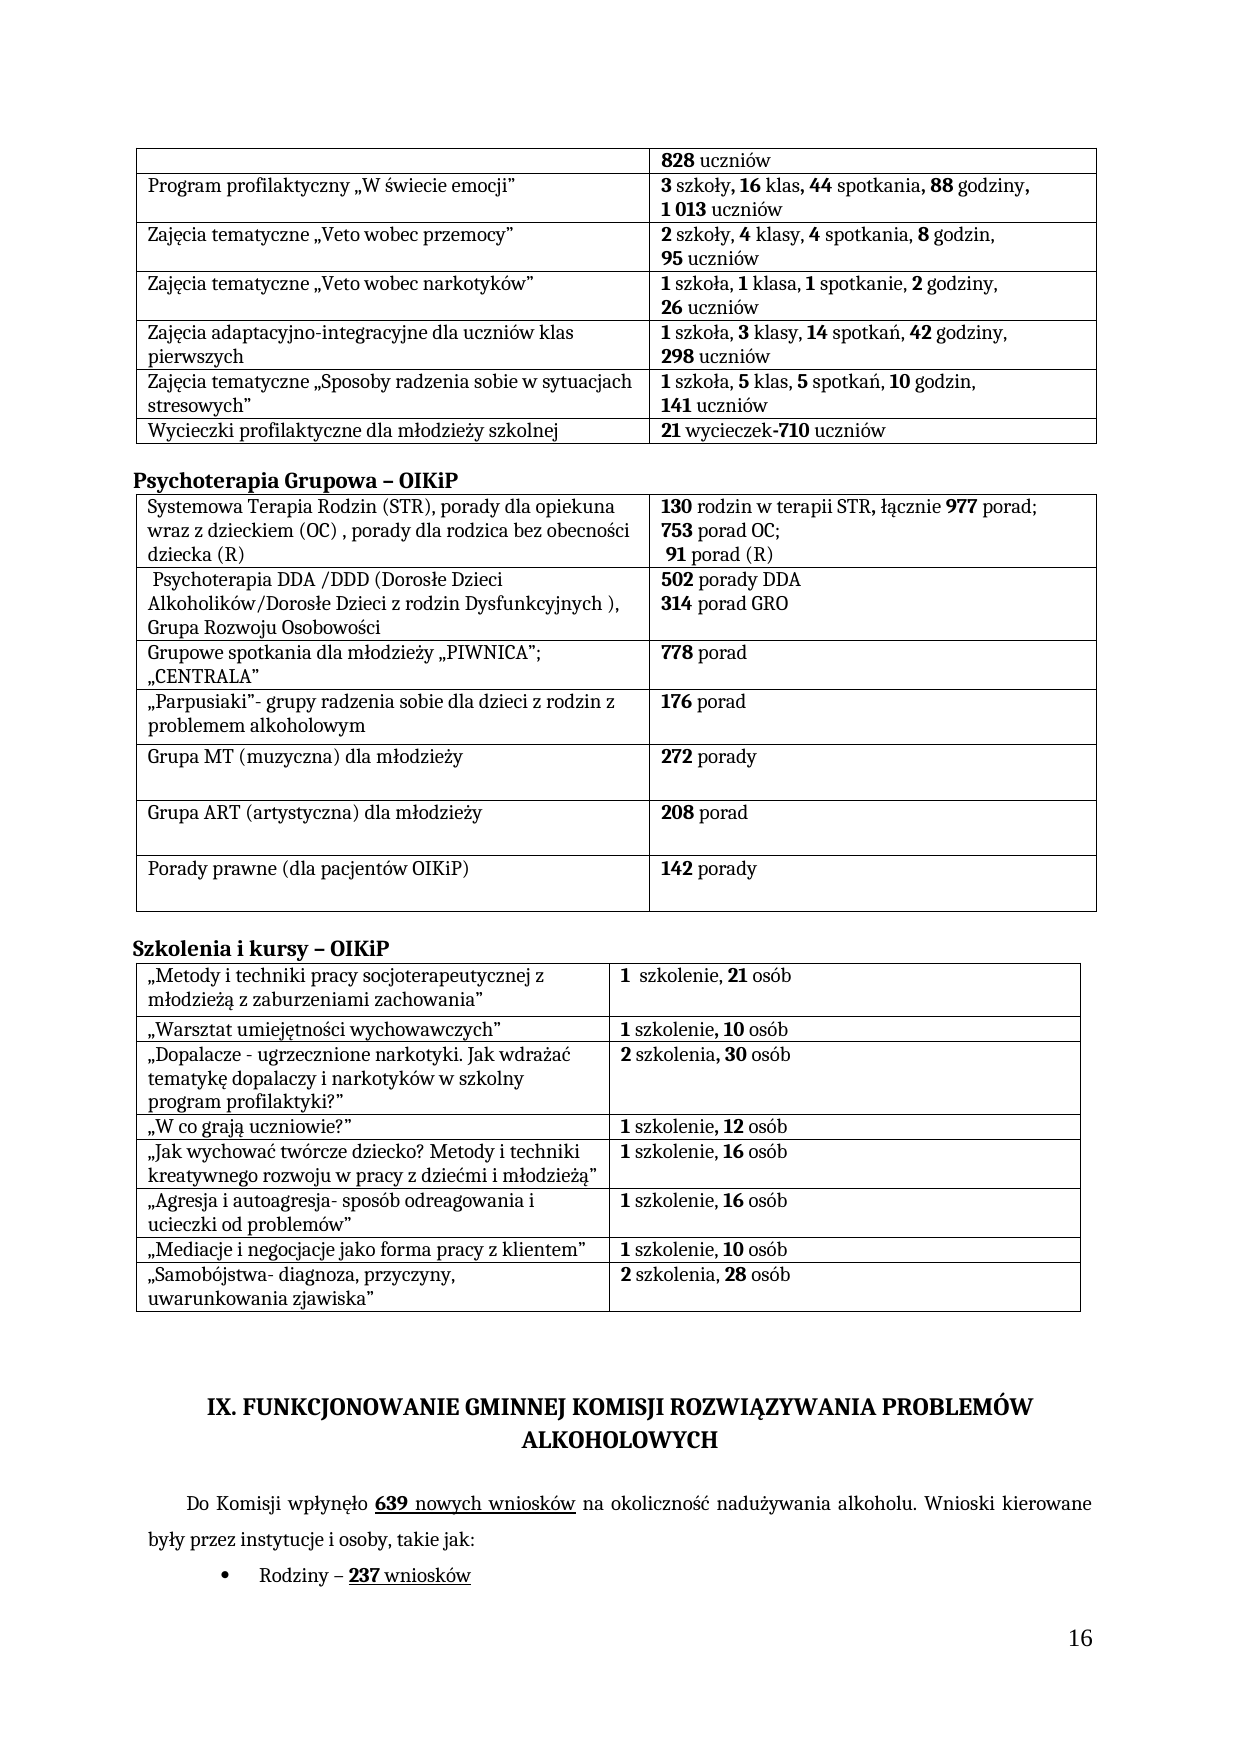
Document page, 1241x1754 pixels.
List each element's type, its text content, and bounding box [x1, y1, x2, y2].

table_cell 272 porady [650, 745, 1096, 800]
table_cell „W co grają uczniowie?” [137, 1115, 609, 1139]
table_cell 176 porad [650, 690, 1096, 744]
table_cell Psychoterapia DDA /DDD (Dorosłe Dzieci Alkoholików/Dorosłe Dzieci z rodzin Dysfunkcyjnych ), Grupa Rozwoju Osobowości [137, 568, 649, 639]
table_header „Metody i techniki pracy socjoterapeutycznej z młodzieżą z zaburzeniami zachowania” [137, 964, 609, 1016]
table_header 130 rodzin w terapii STR, łącznie 977 porad; 753 porad OC; 91 porad (R) [650, 495, 1096, 567]
table_cell Grupowe spotkania dla młodzieży „PIWNICA”; „CENTRALA” [137, 641, 649, 688]
table_cell Zajęcia adaptacyjno-integracyjne dla uczniów klas pierwszych [137, 321, 649, 368]
table_cell 502 porady DDA 314 porad GRO [650, 568, 1096, 639]
table_cell 1 szkolenie, 10 osób [610, 1238, 1080, 1262]
table_cell Zajęcia tematyczne „Sposoby radzenia sobie w sytuacjach stresowych” [137, 370, 649, 417]
table_cell Zajęcia tematyczne „Veto wobec przemocy” [137, 223, 649, 271]
table_header 1 szkolenie, 21 osób [610, 964, 1080, 1016]
table_cell 1 szkolenie, 16 osób [610, 1189, 1080, 1237]
table_cell Program profilaktyczny „W świecie emocji” [137, 174, 649, 222]
table_cell Grupa ART (artystyczna) dla młodzieży [137, 801, 649, 855]
table_cell „Jak wychować twórcze dziecko? Metody i techniki kreatywnego rozwoju w pracy z dziećmi i młodzieżą” [137, 1140, 609, 1188]
table_cell 3 szkoły, 16 klas, 44 spotkania, 88 godziny, 1 013 uczniów [650, 174, 1096, 222]
table_cell Porady prawne (dla pacjentów OIKiP) [137, 856, 649, 911]
table_cell Grupa MT (muzyczna) dla młodzieży [137, 745, 649, 800]
table_cell „Dopalacze - ugrzecznione narkotyki. Jak wdrażać tematykę dopalaczy i narkotyków w szkolny program profilaktyki?” [137, 1042, 609, 1114]
table_cell „Parpusiaki”- grupy radzenia sobie dla dzieci z rodzin z problemem alkoholowym [137, 690, 649, 744]
table_cell 208 porad [650, 801, 1096, 855]
list Rodziny – 237 wniosków [221, 1564, 1093, 1588]
table_cell 1 szkolenie, 10 osób [610, 1017, 1080, 1041]
table_cell Wycieczki profilaktyczne dla młodzieży szkolnej [137, 419, 649, 442]
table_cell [650, 149, 1096, 173]
table_cell „Agresja i autoagresja- sposób odreagowania i ucieczki od problemów” [137, 1189, 609, 1237]
table_cell 1 szkoła, 1 klasa, 1 spotkanie, 2 godziny, 26 uczniów [650, 272, 1096, 319]
table_cell „Warsztat umiejętności wychowawczych” [137, 1017, 609, 1041]
text IX. FUNKCJONOWANIE GMINNEJ KOMISJI ROZWIĄZYWANIA PROBLEMÓW ALKOHOLOWYCH [148, 1393, 1093, 1455]
subtitle Szkolenia i kursy – OIKiP [133, 936, 1093, 962]
text Do Komisji wpłynęło 639 nowych wniosków na okoliczność nadużywania alkoholu. Wnioski kierowane były przez instytucje i osoby, takie jak: [148, 1492, 1093, 1552]
table_cell „Samobójstwa- diagnoza, przyczyny, uwarunkowania zjawiska” [137, 1263, 609, 1311]
table_cell 1 szkolenie, 12 osób [610, 1115, 1080, 1139]
table_header Systemowa Terapia Rodzin (STR), porady dla opiekuna wraz z dzieckiem (OC) , porady dla rodzica bez obecności dziecka (R) [137, 495, 649, 567]
table_cell 142 porady [650, 856, 1096, 911]
table_cell 1 szkoła, 3 klasy, 14 spotkań, 42 godziny, 298 uczniów [650, 321, 1096, 368]
table_cell 21 wycieczek-710 uczniów [650, 419, 1096, 442]
table_cell 2 szkoły, 4 klasy, 4 spotkania, 8 godzin, 95 uczniów [650, 223, 1096, 271]
table_cell 778 porad [650, 641, 1096, 688]
table_cell 1 szkoła, 5 klas, 5 spotkań, 10 godzin, 141 uczniów [650, 370, 1096, 417]
table_cell Zajęcia tematyczne „Veto wobec narkotyków” [137, 272, 649, 319]
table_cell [137, 149, 649, 173]
table_cell „Mediacje i negocjacje jako forma pracy z klientem” [137, 1238, 609, 1262]
table_cell 2 szkolenia, 30 osób [610, 1042, 1080, 1114]
table_cell 1 szkolenie, 16 osób [610, 1140, 1080, 1188]
subtitle Psychoterapia Grupowa – OIKiP [133, 467, 1093, 494]
table_cell 2 szkolenia, 28 osób [610, 1263, 1080, 1311]
